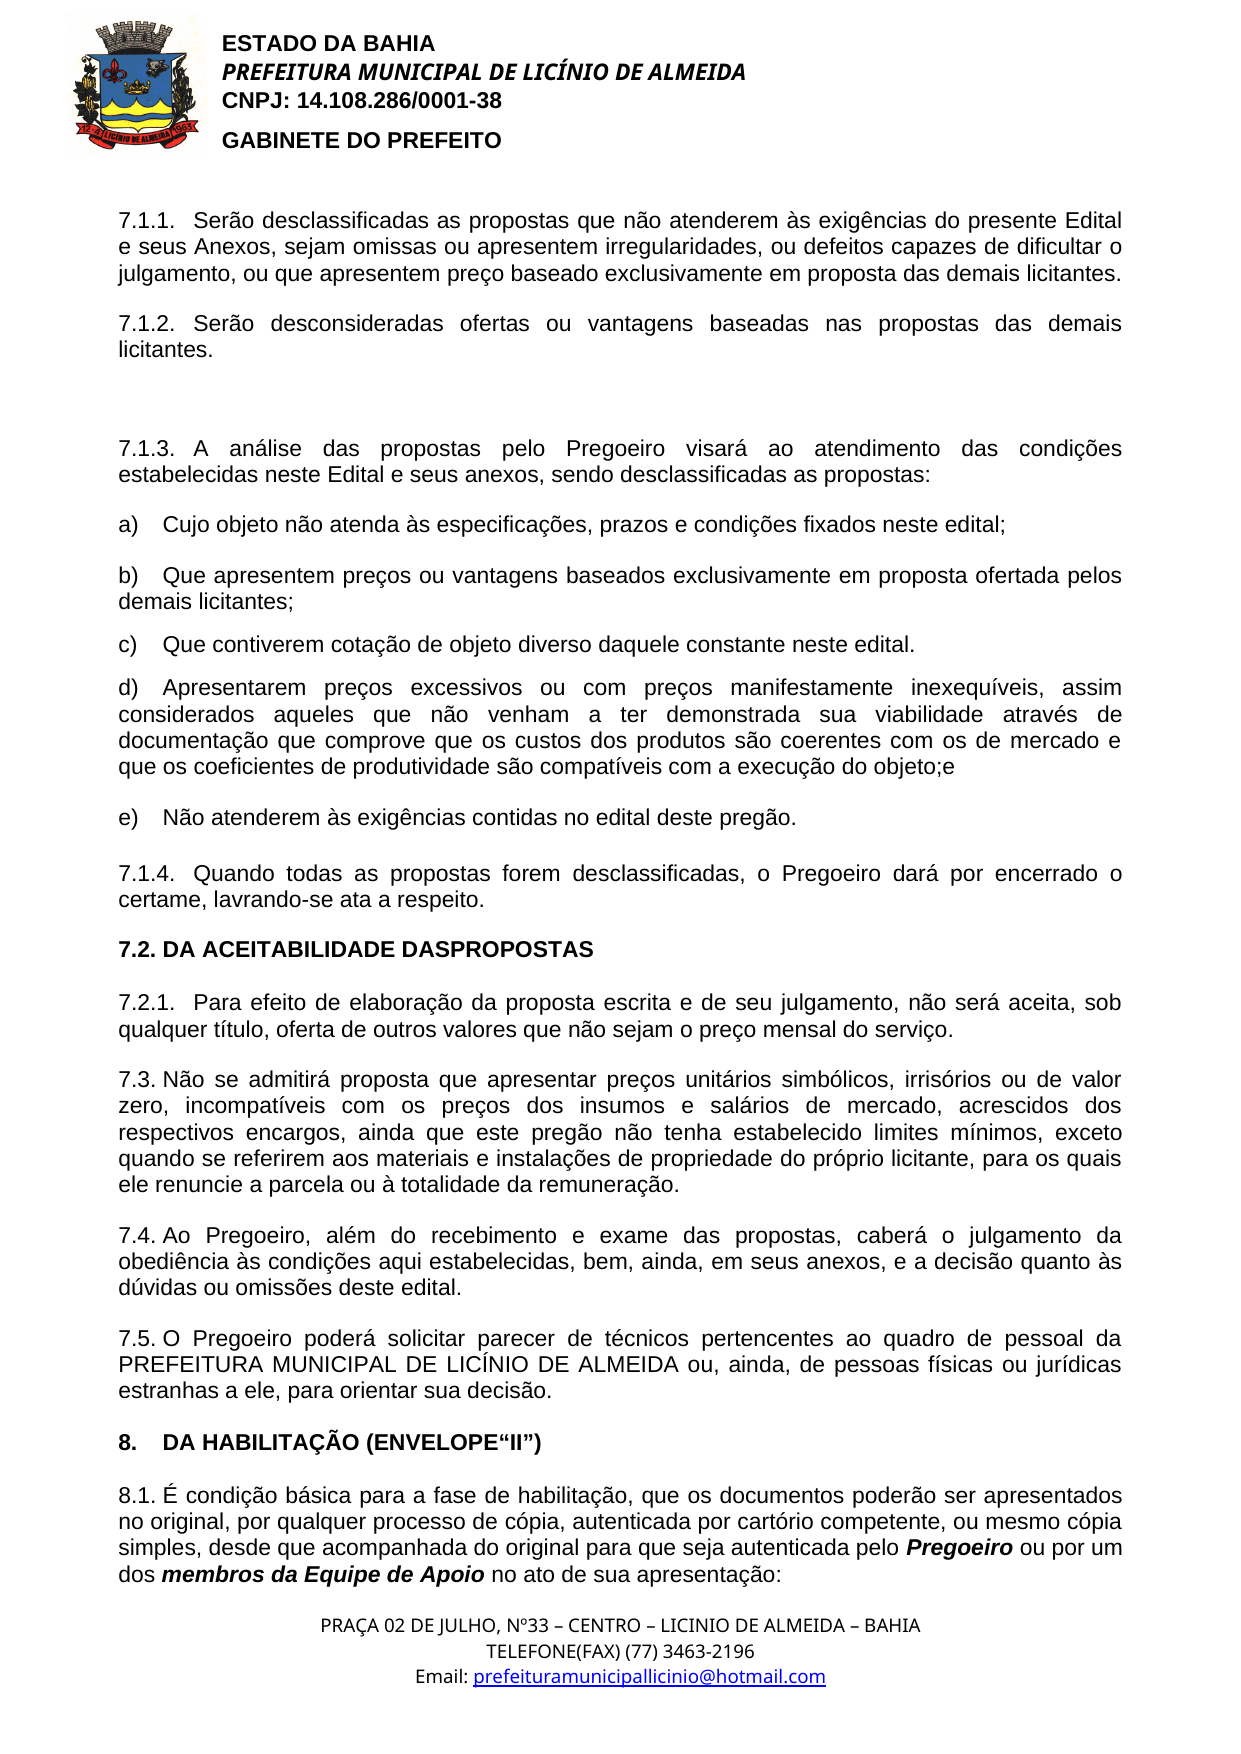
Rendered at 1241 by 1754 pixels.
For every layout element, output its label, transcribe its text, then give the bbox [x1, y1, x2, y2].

list Ao Pregoeiro, além do recebimento e exame das propostas, caberá o julgamento da obediência às condições aqui estabelecidas, bem, ainda, em seus anexos, e a decisão quanto às dúvidas ou omissões deste edital. [118, 1222, 1123, 1301]
list Quando todas as propostas forem desclassificadas, o Pregoeiro dará por encerrado o certame, lavrando-se ata a respeito. [118, 860, 1123, 912]
list Não se admitirá proposta que apresentar preços unitários simbólicos, irrisórios ou de valor zero, incompatíveis com os preços dos insumos e salários de mercado, acrescidos dos respectivos encargos, ainda que este pregão não tenha estabelecido limites mínimos, exceto quando se referirem aos materiais e instalações de propriedade do próprio licitante, para os quais ele renuncie a parcela ou à totalidade da remuneração. [118, 1066, 1123, 1198]
list Serão desclassificadas as propostas que não atenderem às exigências do presente Edital e seus Anexos, sejam omissas ou apresentem irregularidades, ou defeitos capazes de dificultar o julgamento, ou que apresentem preço baseado exclusivamente em proposta das demais licitantes. [118, 207, 1123, 286]
list Que apresentem preços ou vantagens baseados exclusivamente em proposta ofertada pelos demais licitantes; [118, 562, 1123, 614]
list Não atenderem às exigências contidas no edital deste pregão. [118, 803, 1123, 830]
list Que contiverem cotação de objeto diverso daquele constante neste edital. [118, 631, 1123, 657]
subtitle DA ACEITABILIDADE DASPROPOSTAS [118, 936, 1123, 963]
list Cujo objeto não atenda às especificações, prazos e condições fixados neste edital; [118, 511, 1123, 538]
list O Pregoeiro poderá solicitar parecer de técnicos pertencentes ao quadro de pessoal da PREFEITURA MUNICIPAL DE LICÍNIO DE ALMEIDA ou, ainda, de pessoas físicas ou jurídicas estranhas a ele, para orientar sua decisão. [118, 1324, 1123, 1404]
list Para efeito de elaboração da proposta escrita e de seu julgamento, não será aceita, sob qualquer título, oferta de outros valores que não sejam o preço mensal do serviço. [118, 989, 1123, 1042]
list Apresentarem preços excessivos ou com preços manifestamente inexequíveis, assim considerados aqueles que não venham a ter demonstrada sua viabilidade através de documentação que comprove que os custos dos produtos são coerentes com os de mercado e que os coeficientes de produtividade são compatíveis com a execução do objeto;e [118, 674, 1123, 779]
list É condição básica para a fase de habilitação, que os documentos poderão ser apresentados no original, por qualquer processo de cópia, autenticada por cartório competente, ou mesmo cópia simples, desde que acompanhada do original para que seja autenticada pelo Pregoeiro ou por um dos membros da Equipe de Apoio no ato de sua apresentação: [118, 1482, 1123, 1587]
subtitle DA HABILITAÇÃO (ENVELOPE“II”) [118, 1429, 1123, 1455]
list A análise das propostas pelo Pregoeiro visará ao atendimento das condições estabelecidas neste Edital e seus anexos, sendo desclassificadas as propostas: [118, 434, 1123, 487]
list Serão desconsideradas ofertas ou vantagens baseadas nas propostas das demais licitantes. [118, 310, 1123, 363]
